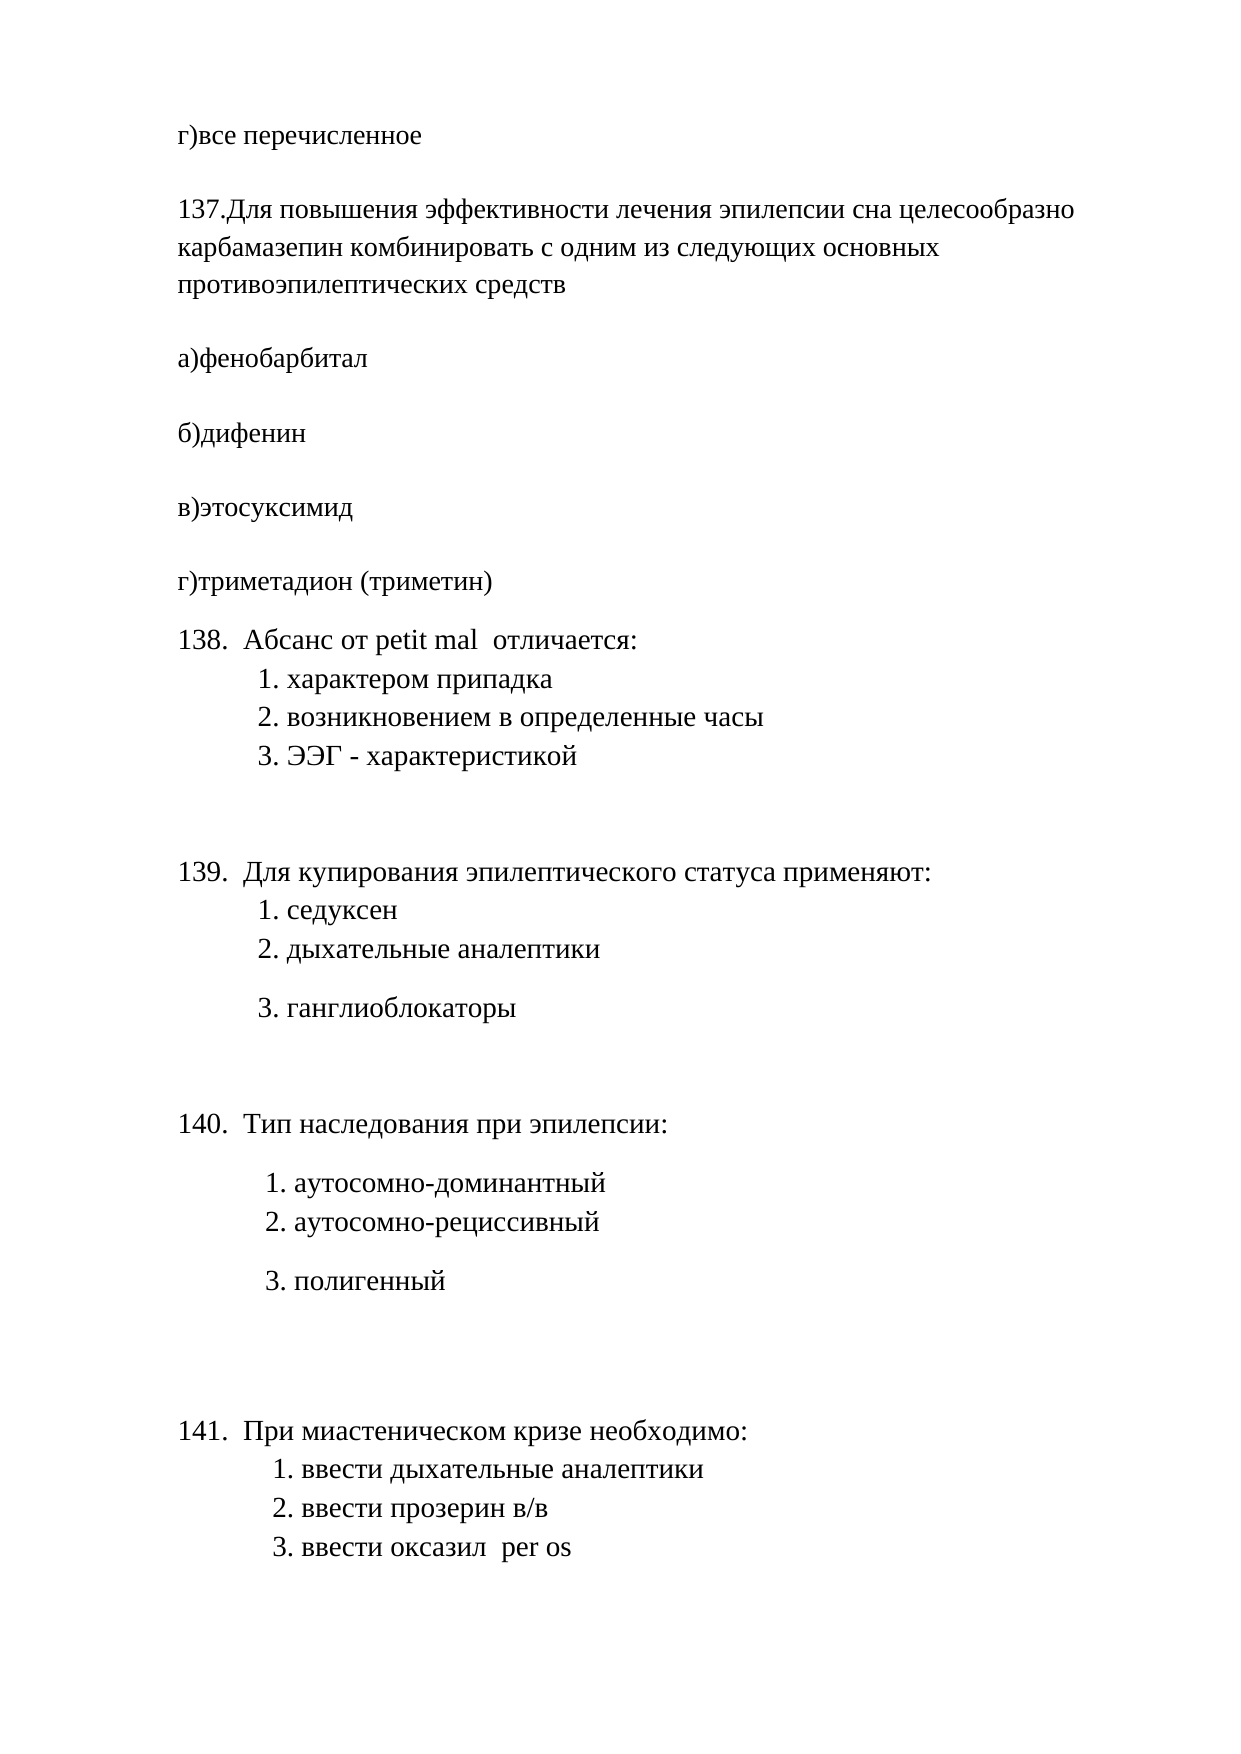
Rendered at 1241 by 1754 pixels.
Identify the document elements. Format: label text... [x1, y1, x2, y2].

text 141. При миастеническом кризе необходимо: 1. ввести дыхательные аналептики 2. ввести прозерин в/в 3. ввести оксазил per os [177, 1413, 1152, 1562]
text 138. Абсанс от petit mal отличается: 1. характером припадка 2. возникновением в определенные часы 3. ЭЭГ - характеристикой 139. Для купирования эпилептического статуса применяют: 1. седуксен 2. дыхательные аналептики [177, 622, 1152, 964]
text 1. аутосомно-доминантный 2. аутосомно-рециссивный [177, 1165, 1152, 1237]
text 3. полигенный [177, 1263, 1152, 1297]
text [177, 118, 1152, 597]
text 3. ганглиоблокаторы 140. Тип наследования при эпилепсии: [177, 990, 1152, 1139]
